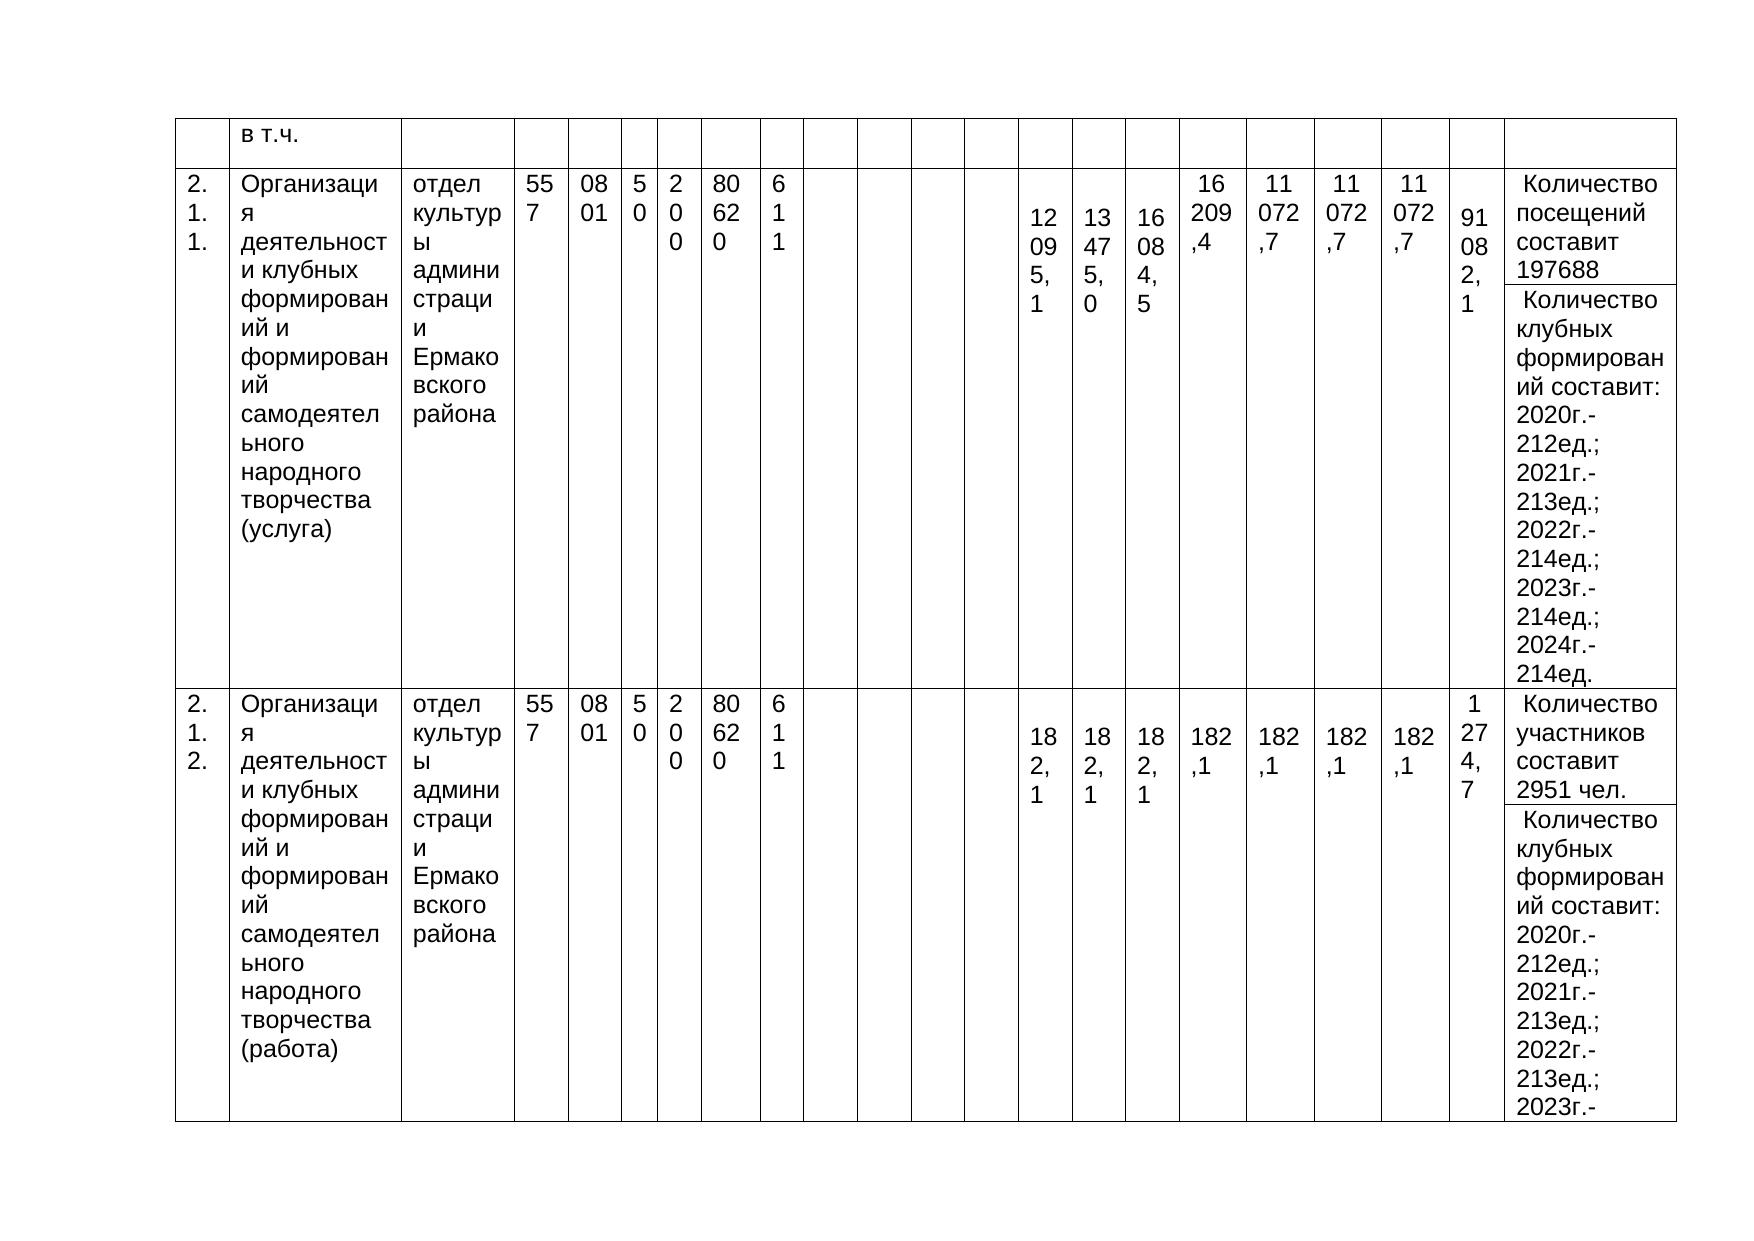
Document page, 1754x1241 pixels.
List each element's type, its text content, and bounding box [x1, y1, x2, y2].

table_cell [702, 119, 760, 168]
table_cell [804, 689, 857, 1121]
table_cell [1180, 119, 1246, 168]
table_cell 0801 [569, 689, 621, 1121]
table_cell 182,1 [1019, 689, 1072, 1121]
table_cell [1073, 119, 1125, 168]
table_cell 182,1 [1180, 689, 1246, 1121]
table_cell 182,1 [1073, 689, 1125, 1121]
table_cell [965, 119, 1018, 168]
table_cell 182,1 [1247, 689, 1314, 1121]
table_cell Организация деятельности клубных формирований и формирований самодеятельного народного творчества (работа) [230, 689, 401, 1121]
table_cell [622, 119, 657, 168]
table_cell [1505, 119, 1676, 168]
table_cell 80620 [702, 689, 760, 1121]
table_cell [1247, 119, 1314, 168]
table_cell 611 [761, 689, 803, 1121]
table_cell [1126, 119, 1179, 168]
table_cell [912, 169, 964, 688]
table_cell 557 [515, 169, 568, 688]
table_cell 182,1 [1315, 689, 1381, 1121]
table_cell 91 082,1 [1450, 169, 1504, 688]
table_cell [402, 119, 514, 168]
table_cell 13 475,0 [1073, 169, 1125, 688]
table_cell [1382, 119, 1449, 168]
table_cell [965, 689, 1018, 1121]
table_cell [1505, 805, 1676, 1121]
table_cell 2.1.2. [176, 689, 229, 1121]
table_cell [858, 119, 911, 168]
table_cell 1 274,7 [1450, 689, 1504, 1121]
table_cell [912, 119, 964, 168]
table_cell 11 072,7 [1247, 169, 1314, 688]
table_cell [858, 169, 911, 688]
table_cell 557 [515, 689, 568, 1121]
table_cell [569, 119, 621, 168]
table_cell Количество клубных формирований составит: 2020г.-212ед.; 2021г.-213ед.; 2022г.- 214ед.; 2023г.-214ед.; 2024г.-214ед. [1505, 285, 1676, 688]
table_cell 0801 [569, 169, 621, 688]
table_cell 182,1 [1382, 689, 1449, 1121]
table_cell Количество участников составит 2951 чел. [1505, 689, 1676, 804]
table_cell [761, 119, 803, 168]
table_cell [912, 689, 964, 1121]
table_cell [176, 119, 229, 168]
table_cell 80620 [702, 169, 760, 688]
table_cell 12 095,1 [1019, 169, 1072, 688]
table_cell 611 [761, 169, 803, 688]
table_cell 2.1.1. [176, 169, 229, 688]
table_cell [804, 169, 857, 688]
table_cell 50 [622, 169, 657, 688]
table_cell [1019, 119, 1072, 168]
table_cell [515, 119, 568, 168]
table_cell 16 084,5 [1126, 169, 1179, 688]
table_cell Организация деятельности клубных формирований и формирований самодеятельного народного творчества (услуга) [230, 169, 401, 688]
table_cell 182,1 [1126, 689, 1179, 1121]
table_cell 200 [658, 169, 701, 688]
table_cell 16 209,4 [1180, 169, 1246, 688]
table_cell [858, 689, 911, 1121]
table_cell [1450, 119, 1504, 168]
table_cell [965, 169, 1018, 688]
table_cell 200 [658, 689, 701, 1121]
table_cell 11 072,7 [1382, 169, 1449, 688]
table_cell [402, 689, 514, 1121]
table_cell [1315, 119, 1381, 168]
table_cell в т.ч. [230, 119, 401, 168]
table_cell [402, 169, 514, 688]
table_cell Количество посещений составит 197688 [1505, 169, 1676, 284]
table_cell [804, 119, 857, 168]
table_cell [658, 119, 701, 168]
table_cell 11 072,7 [1315, 169, 1381, 688]
table_cell 50 [622, 689, 657, 1121]
